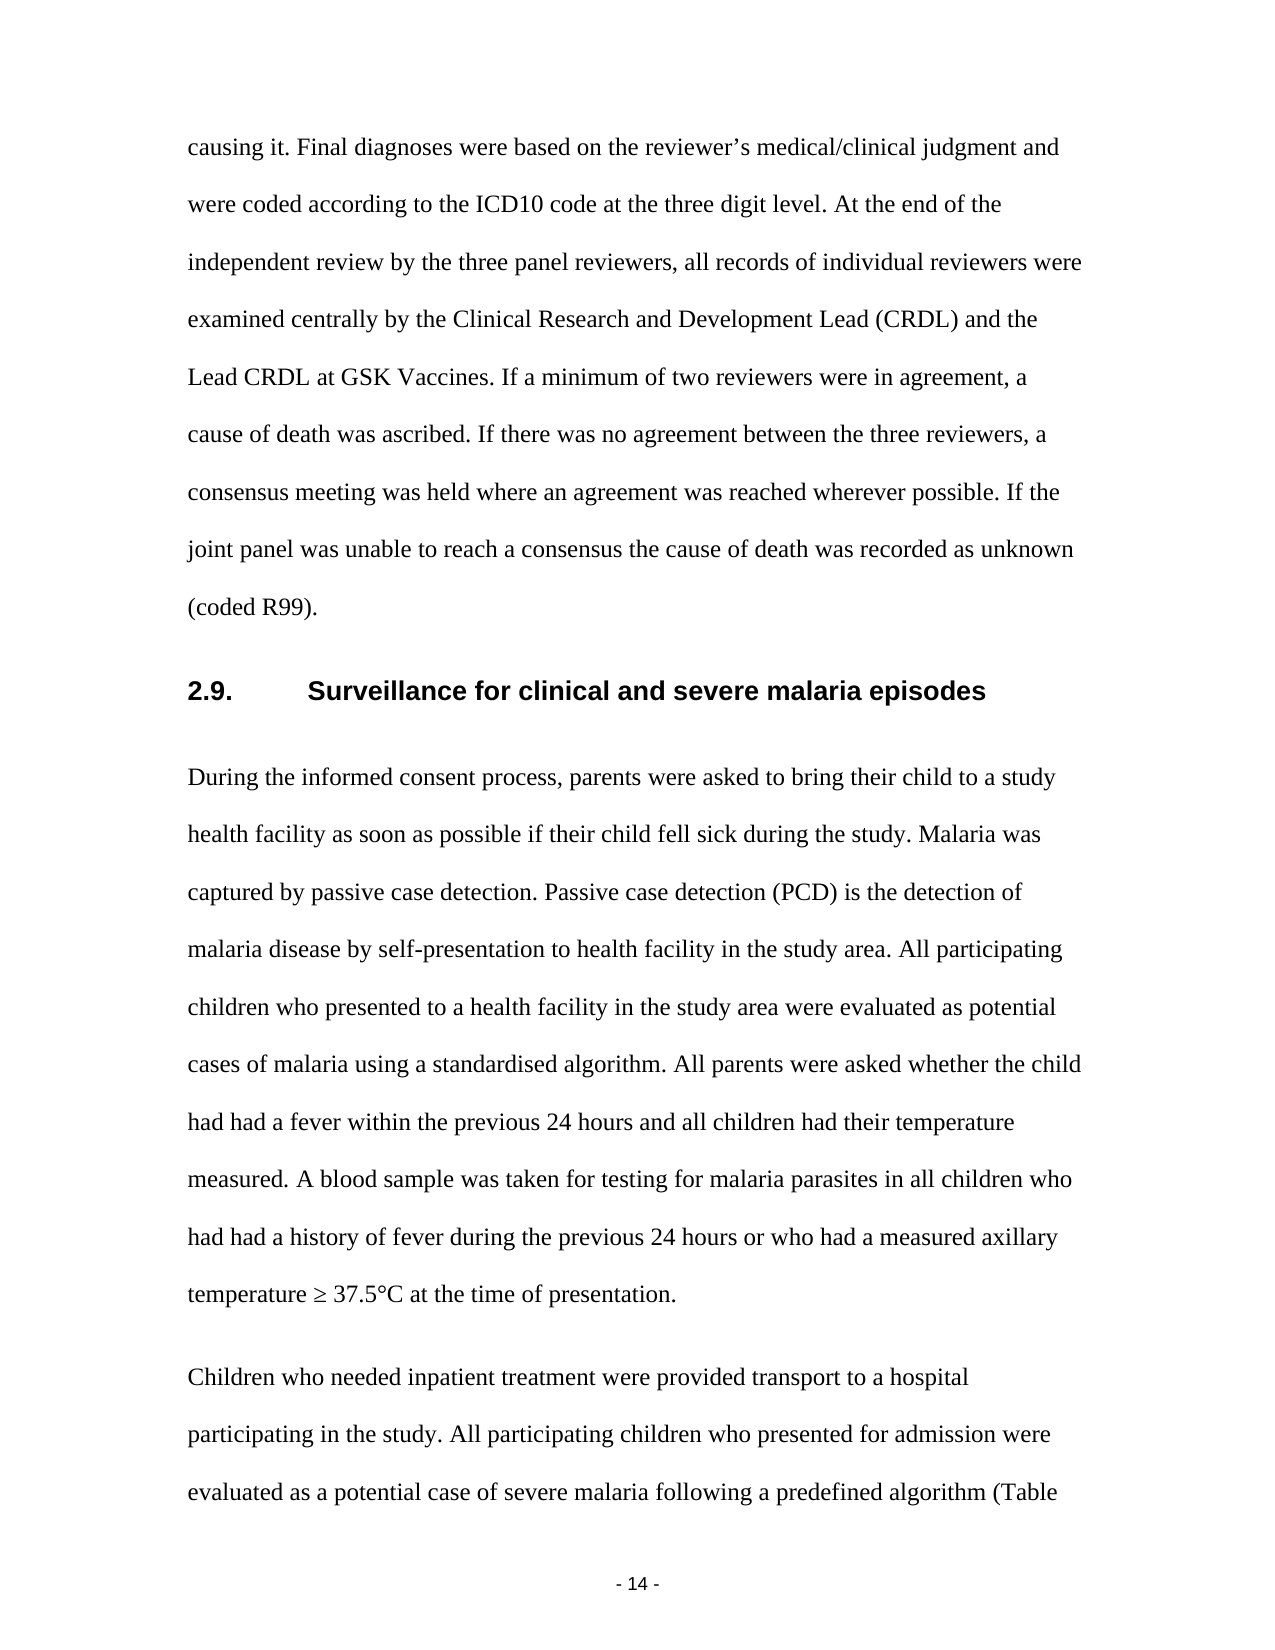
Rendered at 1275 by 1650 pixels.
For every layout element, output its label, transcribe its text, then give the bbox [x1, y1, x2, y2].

subtitle Surveillance for clinical and severe malaria episodes [187, 674, 1087, 706]
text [187, 132, 1087, 621]
text During the informed consent process, parents were asked to bring their child to a study health facility as soon as possible if their child fell sick during the study. Malaria was captured by passive case detection. Passive case detection (PCD) is the detection of malaria disease by self-presentation to health facility in the study area. All participating children who presented to a health facility in the study area were evaluated as potential cases of malaria using a standardised algorithm. All parents were asked whether the child had had a fever within the previous 24 hours and all children had their temperature measured. A blood sample was taken for testing for malaria parasites in all children who had had a history of fever during the previous 24 hours or who had a measured axillary temperature ≥ 37.5°C at the time of presentation. [187, 762, 1087, 1308]
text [187, 1362, 1087, 1506]
